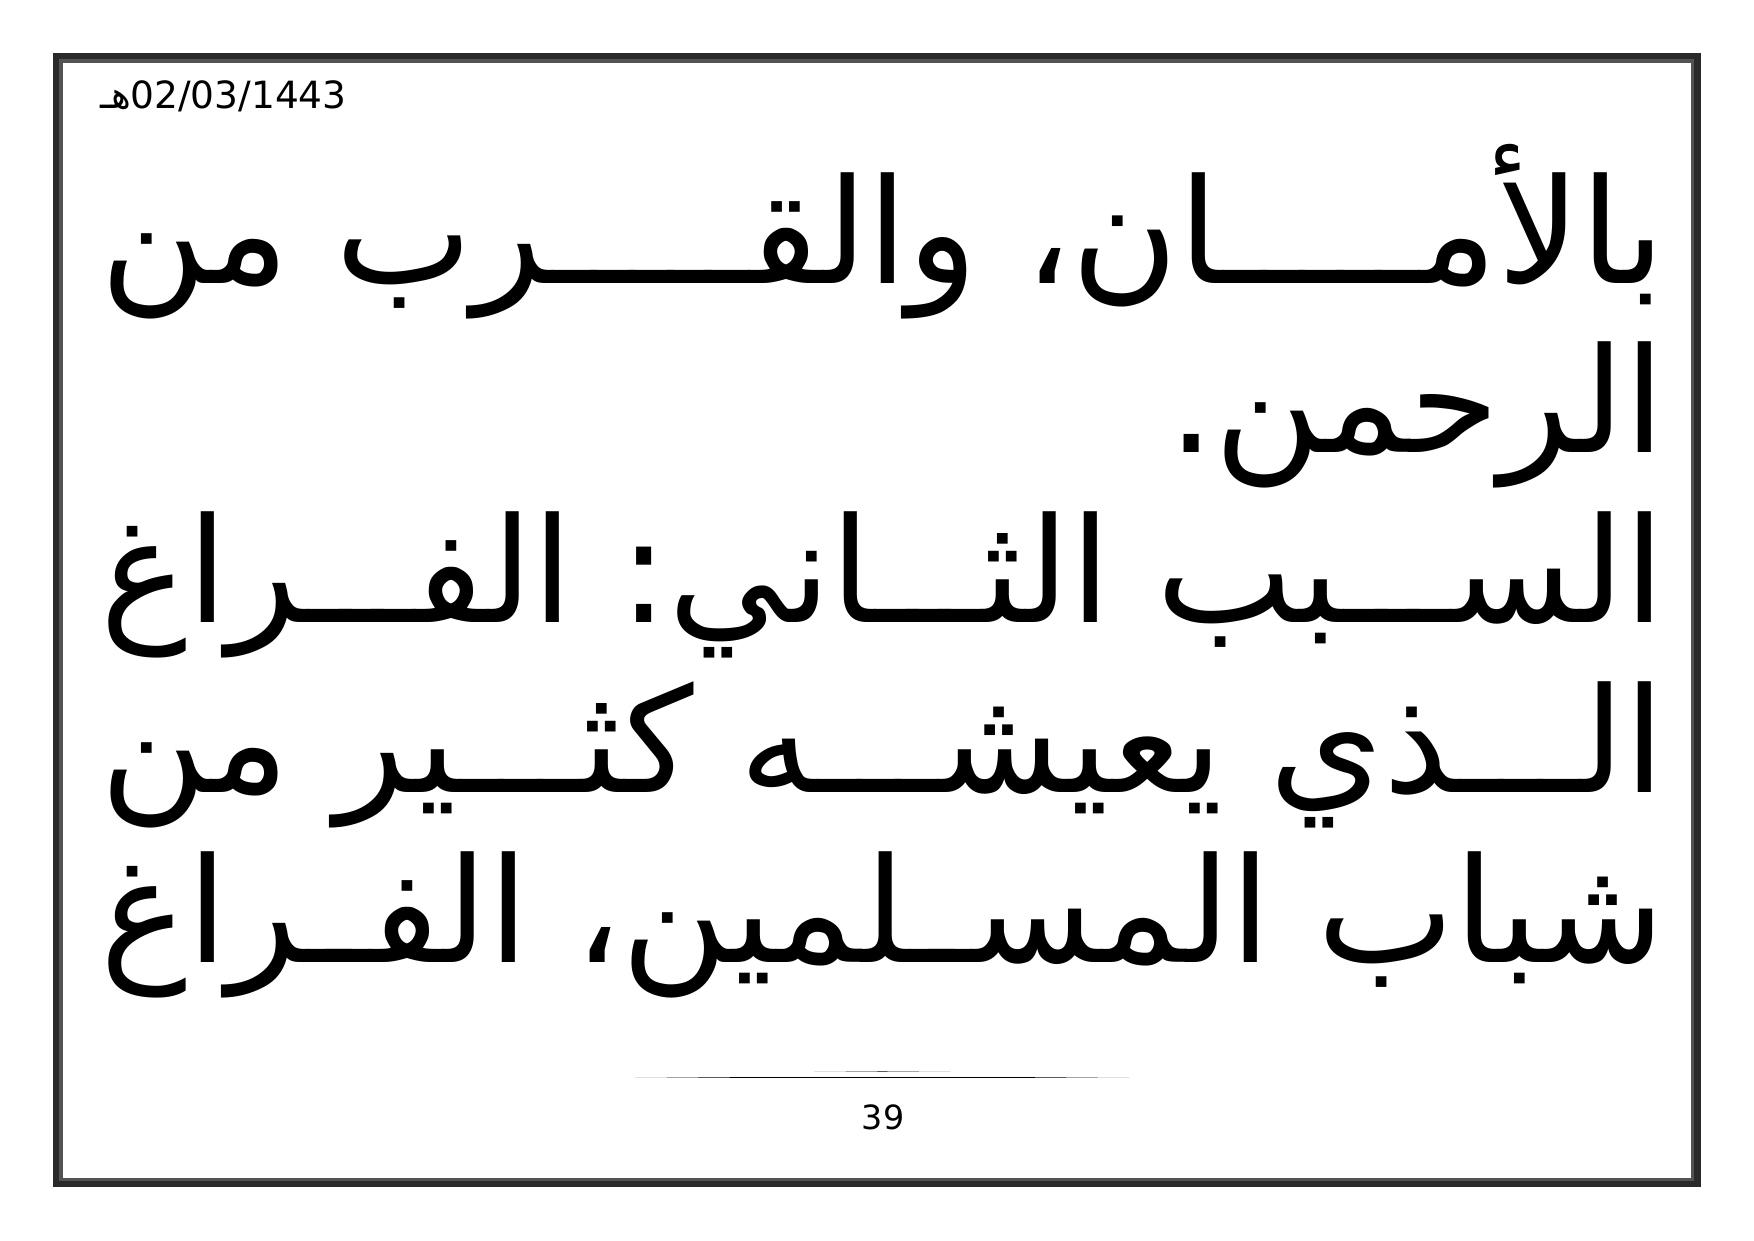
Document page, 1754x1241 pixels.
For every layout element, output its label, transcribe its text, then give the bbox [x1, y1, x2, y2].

text دعونا معاشر المؤمنين نختم ببعض أسباب هذا المنكر الضخم، وهذه الحرب الشرسة التي فتكت بفلذات الأكباد، ولعلّ من أهمها وأعظمها ضعف الإيمان، فضياع الإيمان سبب للإدمان فبالإيمان يشعر العبد بالأمان، والقرب من الرحمن. [100, 148, 1665, 487]
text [100, 487, 1665, 997]
